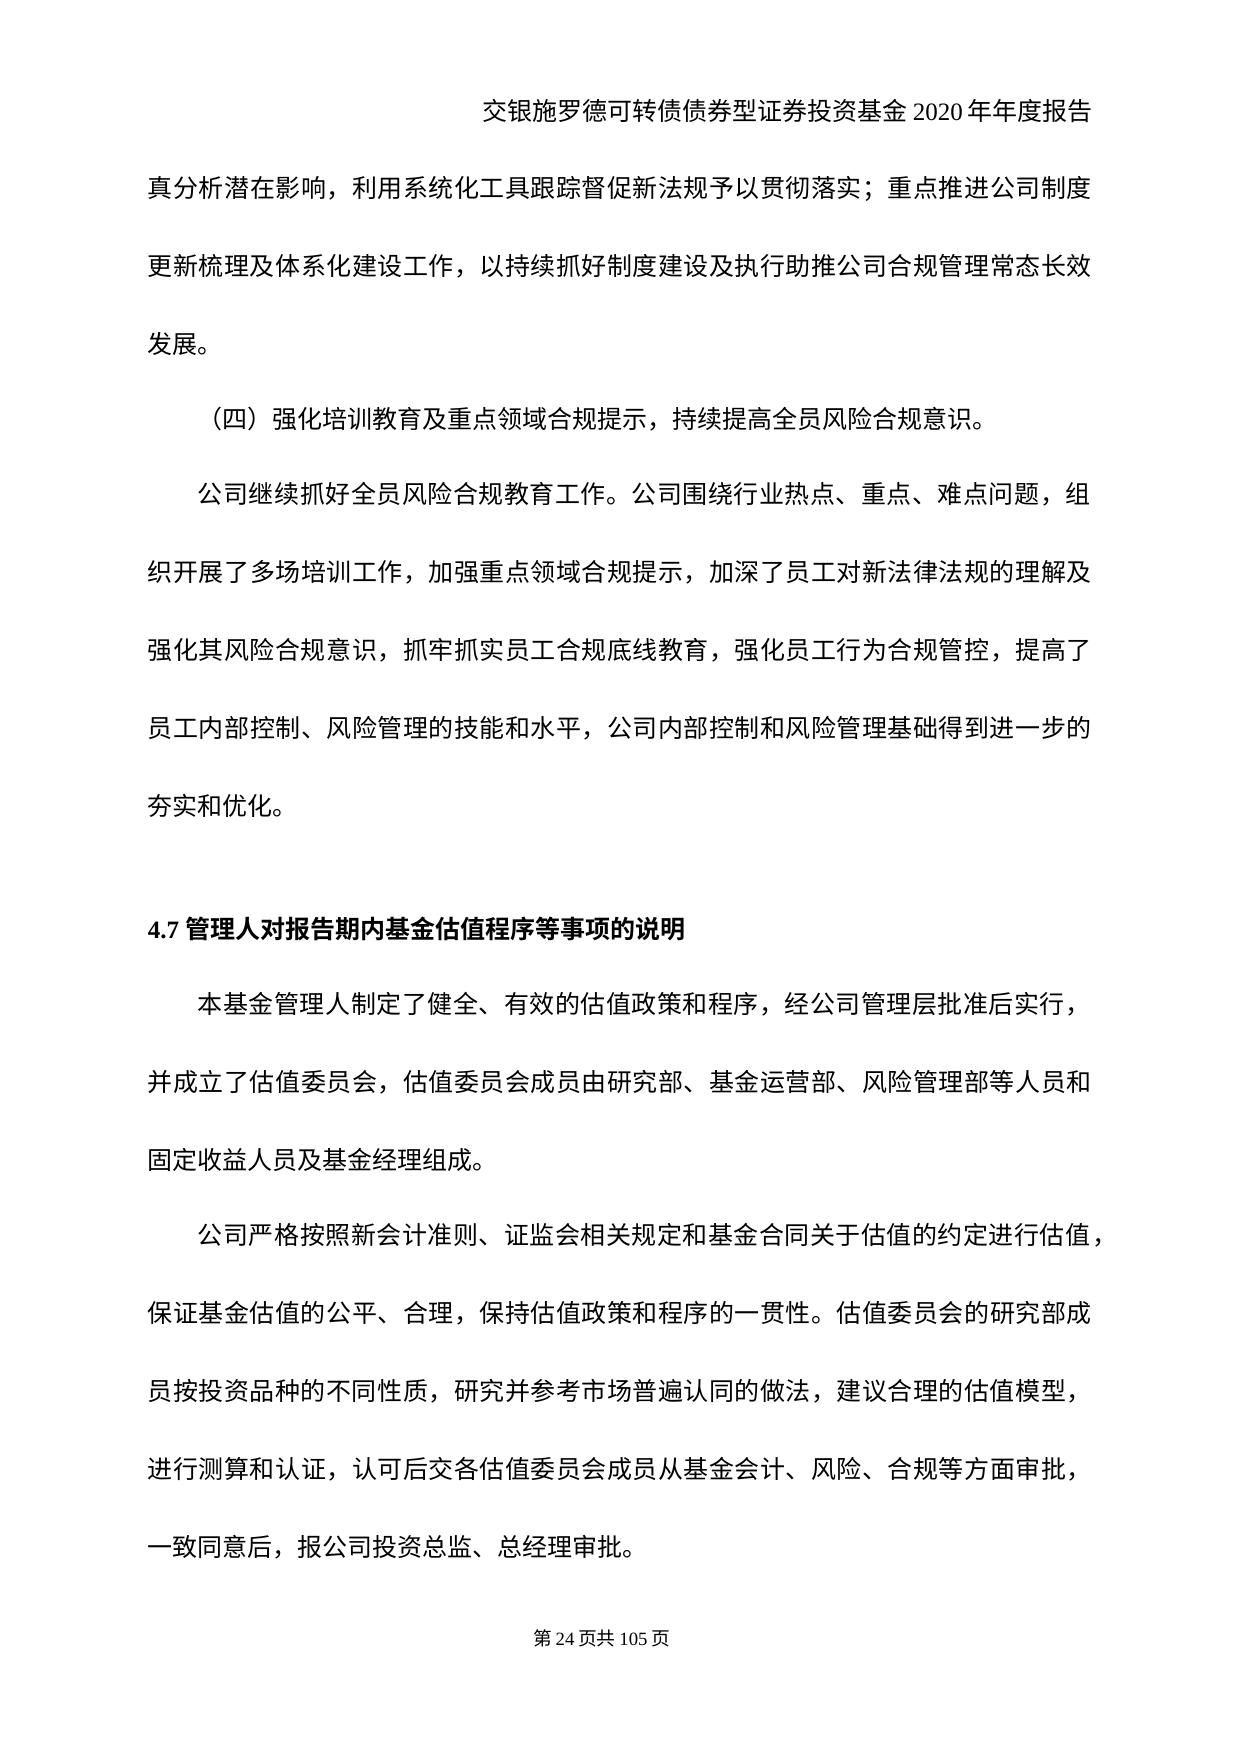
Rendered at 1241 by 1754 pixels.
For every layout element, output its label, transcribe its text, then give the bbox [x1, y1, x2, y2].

subtitle 4.7 管理人对报告期内基金估值程序等事项的说明 [148, 895, 1092, 960]
text 公司严格按照新会计准则、证监会相关规定和基金合同关于估值的约定进行估值，保证基金估值的公平、合理，保持估值政策和程序的一贯性。估值委员会的研究部成员按投资品种的不同性质，研究并参考市场普遍认同的做法，建议合理的估值模型，进行测算和认证，认可后交各估值委员会成员从基金会计、风险、合规等方面审批，一致同意后，报公司投资总监、总经理审批。 [148, 1201, 1092, 1578]
text （四）强化培训教育及重点领域合规提示，持续提高全员风险合规意识。 [148, 385, 1092, 450]
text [148, 154, 1092, 375]
text 公司继续抓好全员风险合规教育工作。公司围绕行业热点、重点、难点问题，组织开展了多场培训工作，加强重点领域合规提示，加深了员工对新法律法规的理解及强化其风险合规意识，抓牢抓实员工合规底线教育，强化员工行为合规管控，提高了员工内部控制、风险管理的技能和水平，公司内部控制和风险管理基础得到进一步的夯实和优化。 [148, 461, 1092, 837]
text 本基金管理人制定了健全、有效的估值政策和程序，经公司管理层批准后实行，并成立了估值委员会，估值委员会成员由研究部、基金运营部、风险管理部等人员和固定收益人员及基金经理组成。 [148, 970, 1092, 1191]
